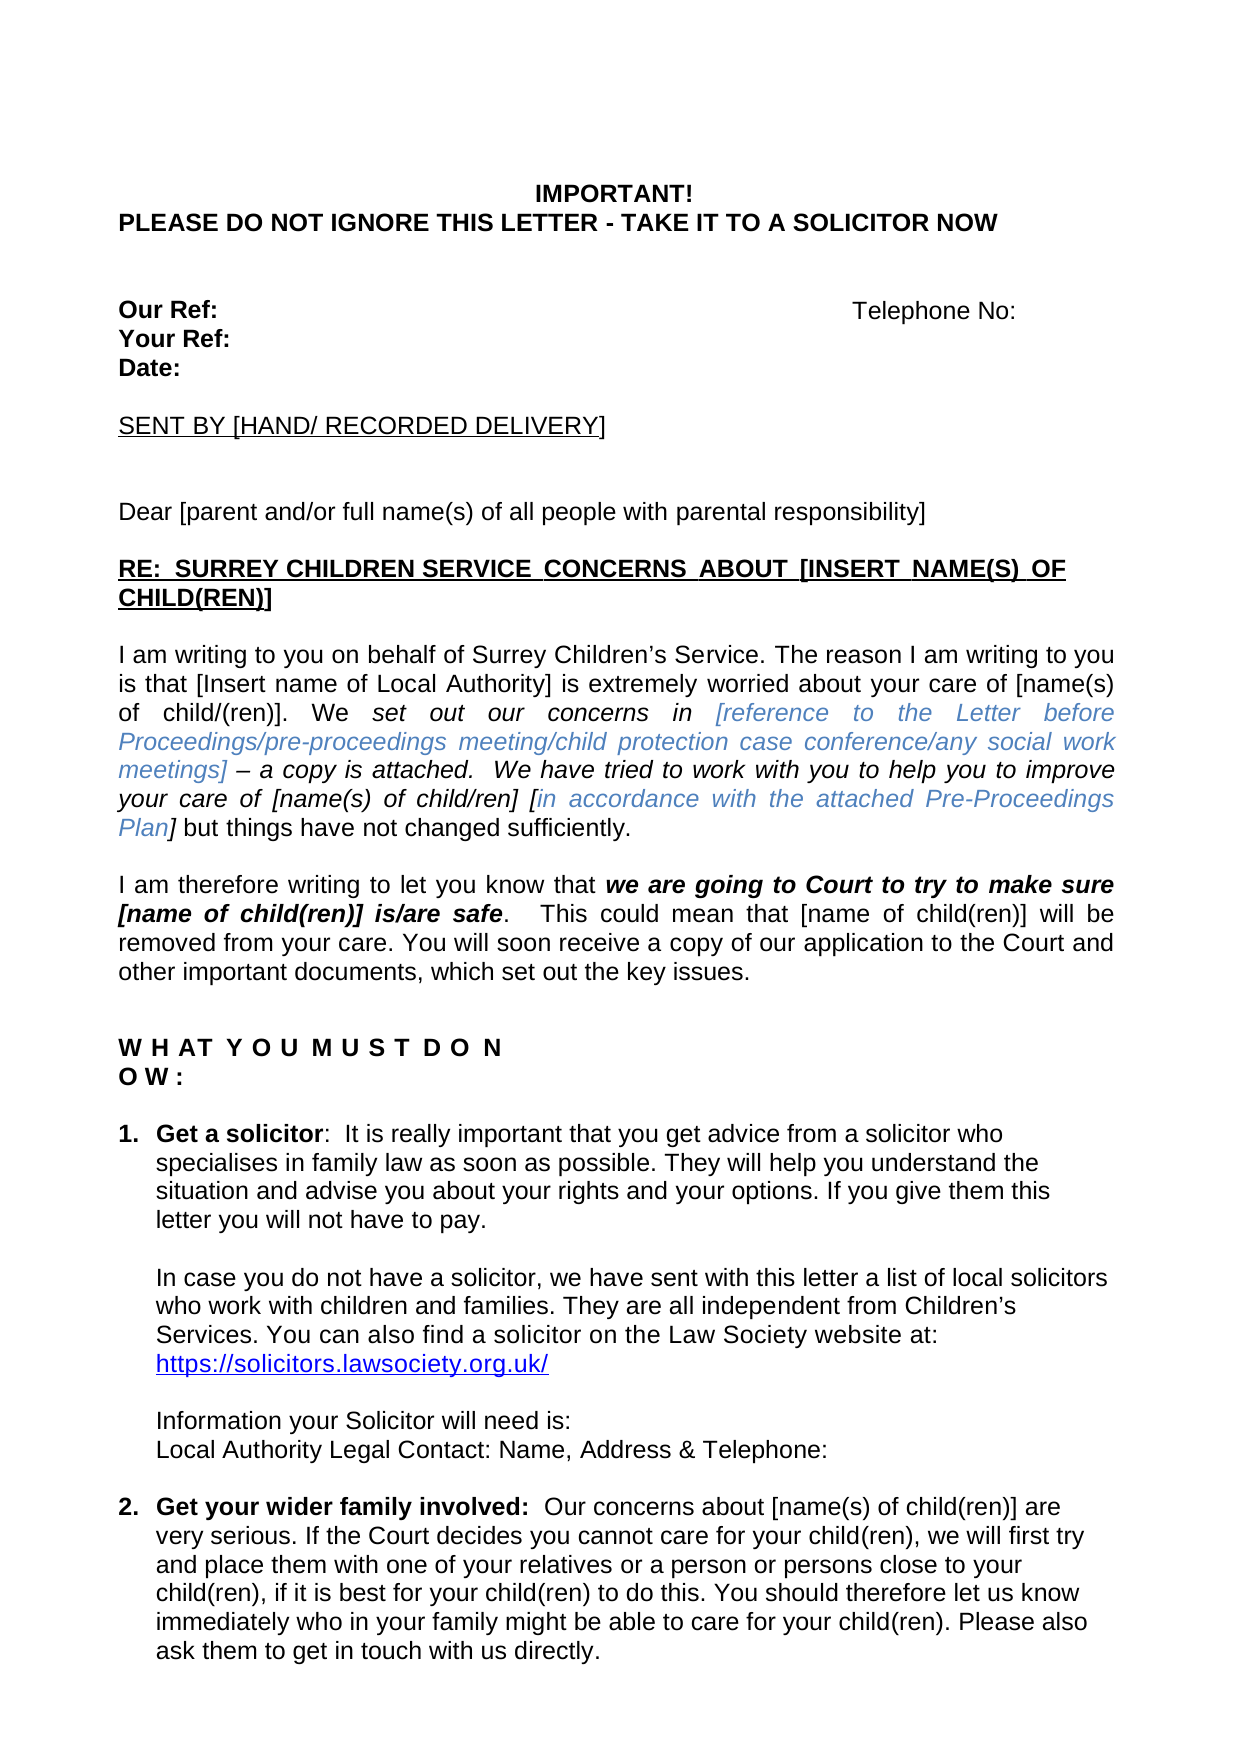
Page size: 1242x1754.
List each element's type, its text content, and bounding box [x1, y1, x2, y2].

text IMPORTANT! [530, 179, 698, 208]
text SENT BY [HAND/ RECORDED DELIVERY] [118, 411, 1123, 439]
text Information your Solicitor will need is: [156, 1406, 1123, 1435]
table_cell Date: [99, 354, 1034, 387]
text W H AT Y O U M U S T D O N O W : [118, 1033, 501, 1091]
text I am writing to you on behalf of Surrey Children’s Service. The reason I am writing to you is that [Insert name of Local Authority] is extremely worried about your care of [name(s) of child/(ren)]. We set out our concerns in [reference to the Letter before Proceedings/pre-proceedings meeting/child protection case conference/any social work meetings] – a copy is attached. We have tried to work with you to help you to improve your care of [name(s) of child/ren] [in accordance with the attached Pre-Proceedings Plan] but things have not changed sufficiently. [118, 640, 1115, 842]
text In case you do not have a solicitor, we have sent with this letter a list of local solicitors who work with children and families. They are all independent from Children’s Services. You can also find a solicitor on the Law Society website at: https://solicitors.lawsociety.org.uk/ [156, 1262, 1109, 1377]
text Dear [parent and/or full name(s) of all people with parental responsibility] [118, 497, 1123, 526]
table_header Our Ref: [99, 293, 535, 326]
table_header Telephone No: [535, 293, 1034, 326]
text 1. Get a solicitor: It is really important that you get advice from a solicitor who specialises in family law as soon as possible. They will help you understand the situation and advise you about your rights and your options. If you give them this letter you will not have to pay. [118, 1119, 1051, 1234]
text I am therefore writing to let you know that we are going to Court to try to make sure [name of child(ren)] is/are safe. This could mean that [name of child(ren)] will be removed from your care. You will soon receive a copy of our application to the Court and other important documents, which set out the key issues. [118, 870, 1115, 985]
text Local Authority Legal Contact: Name, Address & Telephone: [156, 1435, 1123, 1464]
table_cell Your Ref: [99, 326, 1034, 354]
text 2. Get your wider family involved: Our concerns about [name(s) of child(ren)] are very serious. If the Court decides you cannot care for your child(ren), we will first try and place them with one of your relatives or a person or persons close to your child(ren), if it is best for your child(ren) to do this. You should therefore let us know immediately who in your family might be able to care for your child(ren). Please also ask them to get in touch with us directly. [118, 1492, 1090, 1665]
text PLEASE DO NOT IGNORE THIS LETTER - TAKE IT TO A SOLICITOR NOW [118, 208, 1123, 236]
text RE: SURREY CHILDREN SERVICE CONCERNS ABOUT [INSERT NAME(S) OF CHILD(REN)] [118, 554, 1114, 611]
